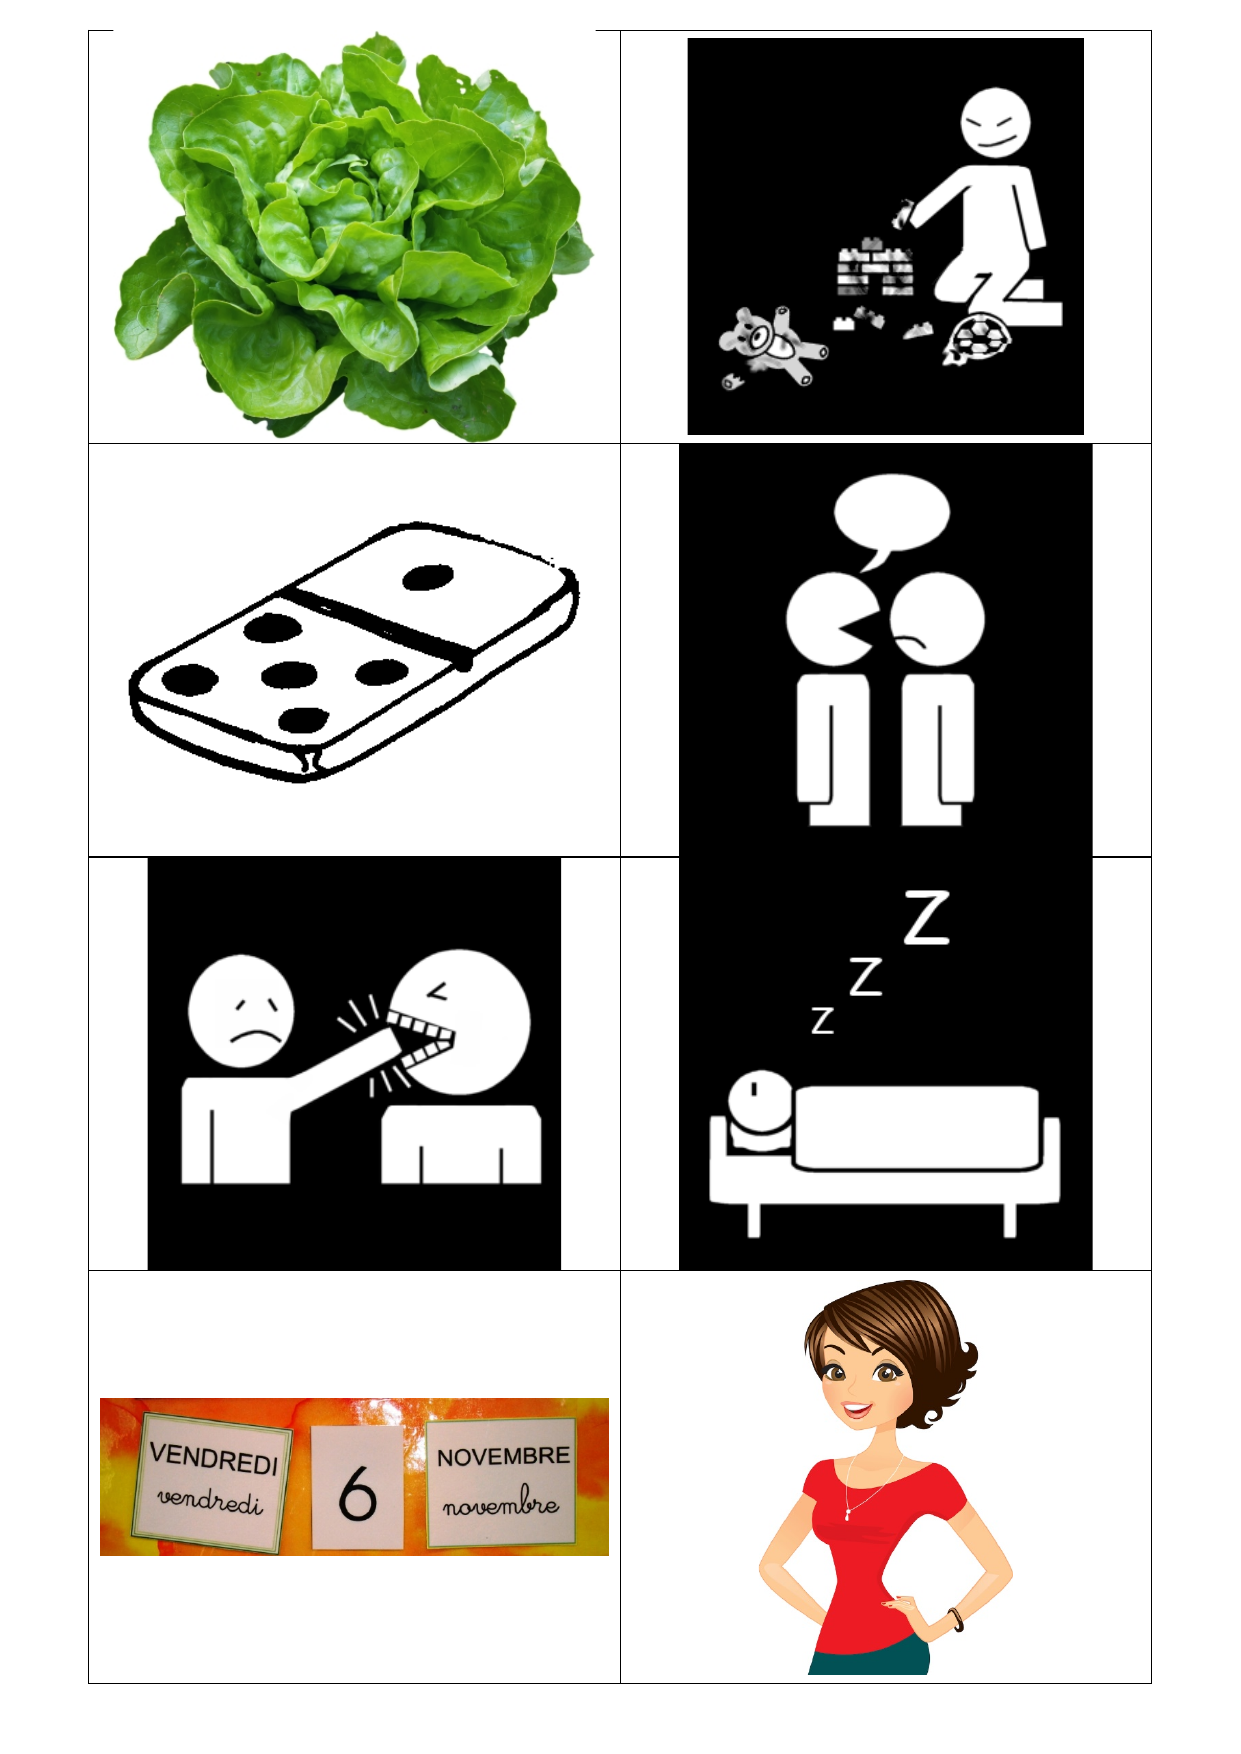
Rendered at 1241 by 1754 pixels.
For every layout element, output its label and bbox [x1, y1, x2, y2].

table_header [596, 31, 620, 443]
table_cell [621, 444, 679, 856]
picture [679, 444, 1093, 1270]
table_cell [89, 858, 147, 1270]
table_header [89, 31, 113, 443]
table_cell [89, 444, 620, 856]
picture [100, 1398, 609, 1556]
table_cell [1093, 444, 1151, 856]
picture [113, 498, 596, 803]
table_cell [621, 858, 679, 1270]
picture [113, 30, 596, 443]
table_header [621, 31, 1151, 443]
table_cell [89, 1271, 620, 1683]
table_cell [1093, 858, 1151, 1270]
picture [758, 1280, 1013, 1675]
picture [687, 38, 1084, 435]
picture [147, 857, 562, 1270]
table_cell [621, 1271, 1151, 1683]
table_cell [562, 858, 620, 1270]
